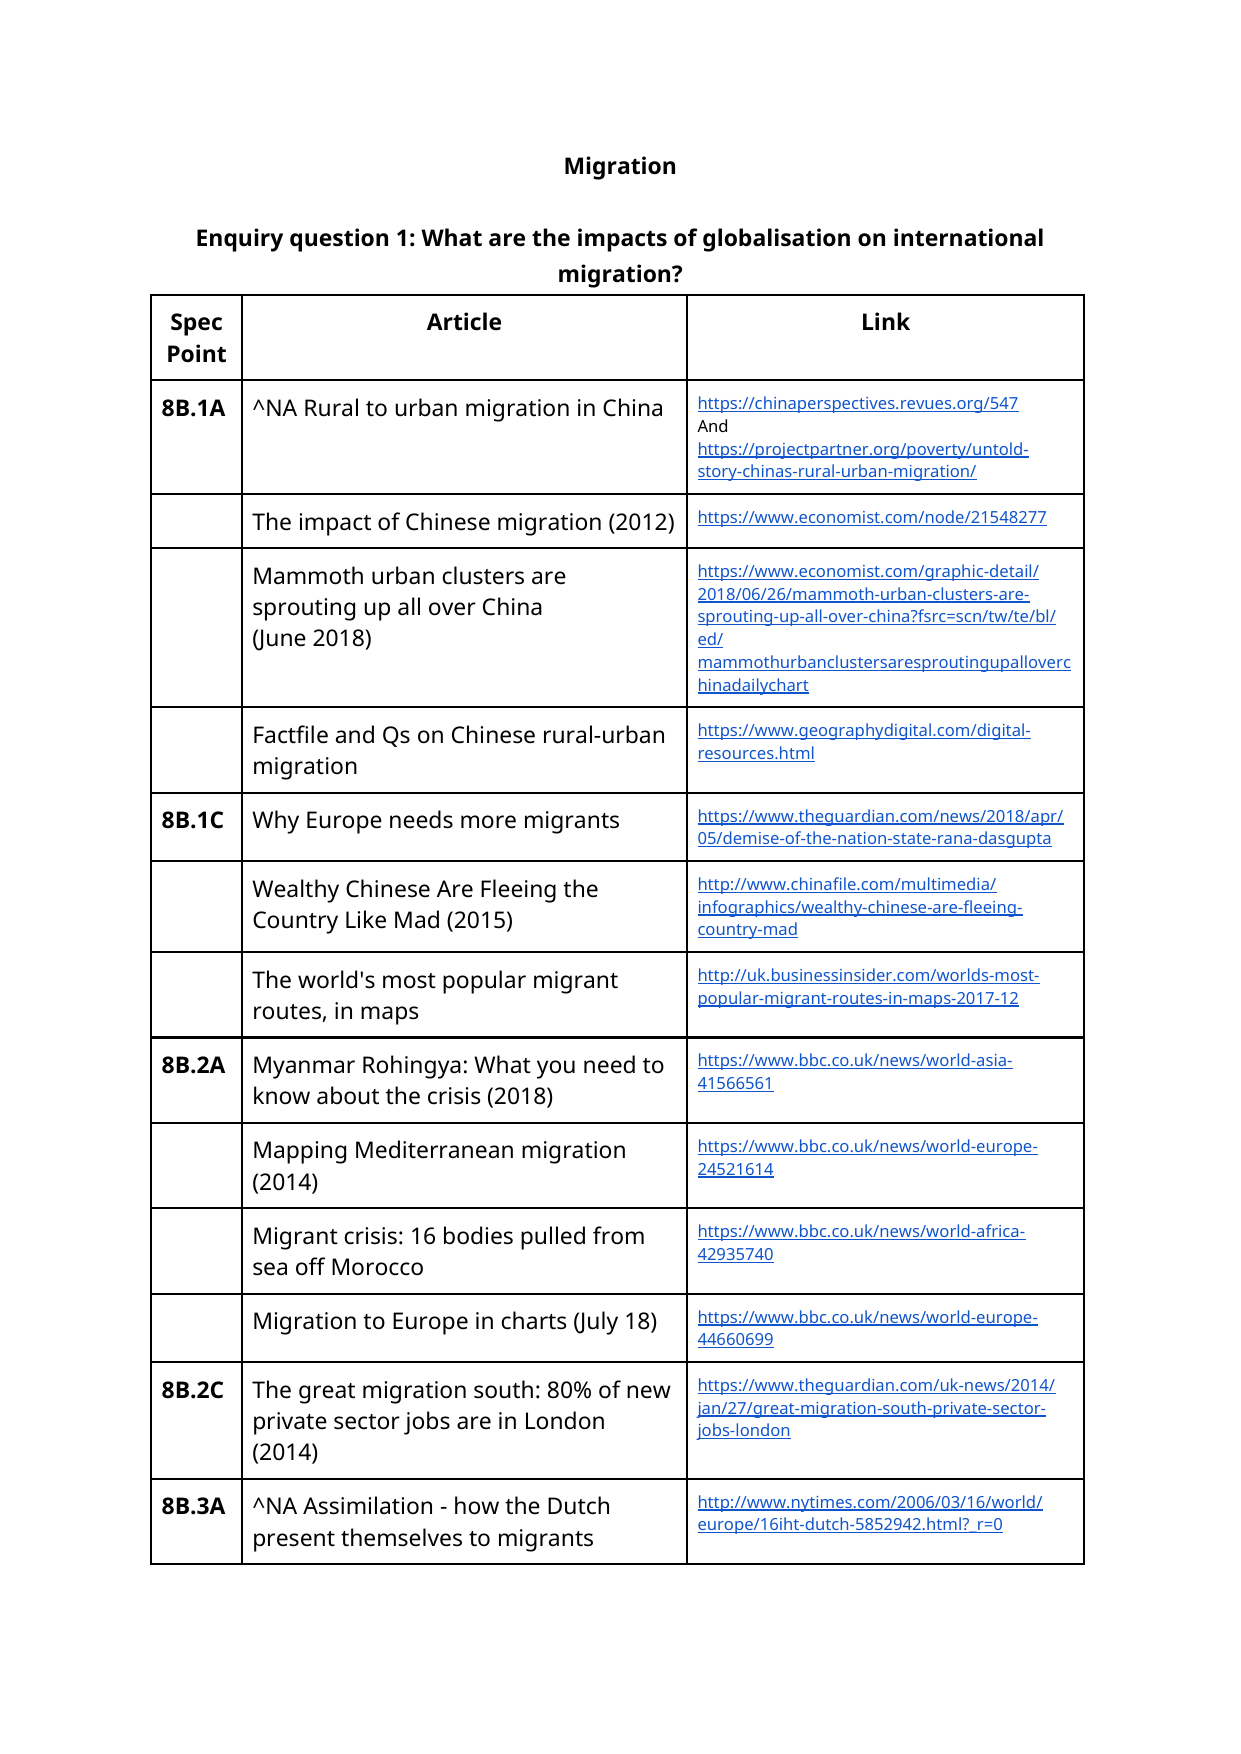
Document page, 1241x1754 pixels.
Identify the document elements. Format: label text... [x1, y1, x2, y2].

table_cell http://www.chinafile.com/multimedia/infographics/wealthy-chinese-are-fleeing-country-mad [688, 862, 1083, 951]
table_cell https://chinaperspectives.revues.org/547 And https://projectpartner.org/poverty/untold-story-chinas-rural-urban-migration/ [688, 381, 1083, 493]
table_cell [152, 495, 241, 547]
text Enquiry question 1: What are the impacts of globalisation on international migration? [150, 222, 1090, 289]
table_cell ^NA Rural to urban migration in China [243, 381, 686, 493]
table_cell http://uk.businessinsider.com/worlds-most-popular-migrant-routes-in-maps-2017-12 [688, 953, 1083, 1036]
table_cell [152, 953, 241, 1036]
table_cell Migrant crisis: 16 bodies pulled from sea off Morocco [243, 1209, 686, 1293]
table_cell https://www.economist.com/node/21548277 [688, 495, 1083, 547]
table_cell The great migration south: 80% of new private sector jobs are in London (2014) [243, 1363, 686, 1478]
table_cell [152, 1124, 241, 1207]
table_cell 8B.1C [152, 794, 241, 860]
table_cell [152, 862, 241, 951]
table_cell The world's most popular migrant routes, in maps [243, 953, 686, 1036]
table_cell [152, 1295, 241, 1361]
table_cell [152, 708, 241, 792]
table_cell [152, 549, 241, 706]
table_cell 8B.2A [152, 1039, 241, 1122]
table_cell http://www.nytimes.com/2006/03/16/world/europe/16iht-dutch-5852942.html?_r=0 [688, 1480, 1083, 1563]
table_header Link [688, 296, 1083, 379]
table_header Spec Point [152, 296, 241, 379]
table_cell https://www.geographydigital.com/digital-resources.html [688, 708, 1083, 792]
table_cell Why Europe needs more migrants [243, 794, 686, 860]
table_cell Myanmar Rohingya: What you need to know about the crisis (2018) [243, 1039, 686, 1122]
table_cell [152, 1209, 241, 1293]
table_header Article [243, 296, 686, 379]
text Migration [150, 150, 1090, 181]
table_cell Migration to Europe in charts (July 18) [243, 1295, 686, 1361]
table_cell 8B.3A [152, 1480, 241, 1563]
table_cell Mapping Mediterranean migration (2014) [243, 1124, 686, 1207]
table_cell https://www.economist.com/graphic-detail/2018/06/26/mammoth-urban-clusters-are-sprouting-up-all-over-china?fsrc=scn/tw/te/bl/ed/mammothurbanclustersaresproutingupalloverchinadailychart [688, 549, 1083, 706]
table_cell https://www.bbc.co.uk/news/world-europe-44660699 [688, 1295, 1083, 1361]
table_cell https://www.bbc.co.uk/news/world-europe-24521614 [688, 1124, 1083, 1207]
table_cell https://www.theguardian.com/news/2018/apr/05/demise-of-the-nation-state-rana-dasgupta [688, 794, 1083, 860]
table_cell Factfile and Qs on Chinese rural-urban migration [243, 708, 686, 792]
table_cell https://www.theguardian.com/uk-news/2014/jan/27/great-migration-south-private-sector-jobs-london [688, 1363, 1083, 1478]
table_cell ^NA Assimilation - how the Dutch present themselves to migrants [243, 1480, 686, 1563]
table_cell https://www.bbc.co.uk/news/world-asia-41566561 [688, 1039, 1083, 1122]
table_cell 8B.1A [152, 381, 241, 493]
table_cell https://www.bbc.co.uk/news/world-africa-42935740 [688, 1209, 1083, 1293]
table_cell Mammoth urban clusters are sprouting up all over China (June 2018) [243, 549, 686, 706]
table_cell Wealthy Chinese Are Fleeing the Country Like Mad (2015) [243, 862, 686, 951]
table_cell 8B.2C [152, 1363, 241, 1478]
table_cell The impact of Chinese migration (2012) [243, 495, 686, 547]
